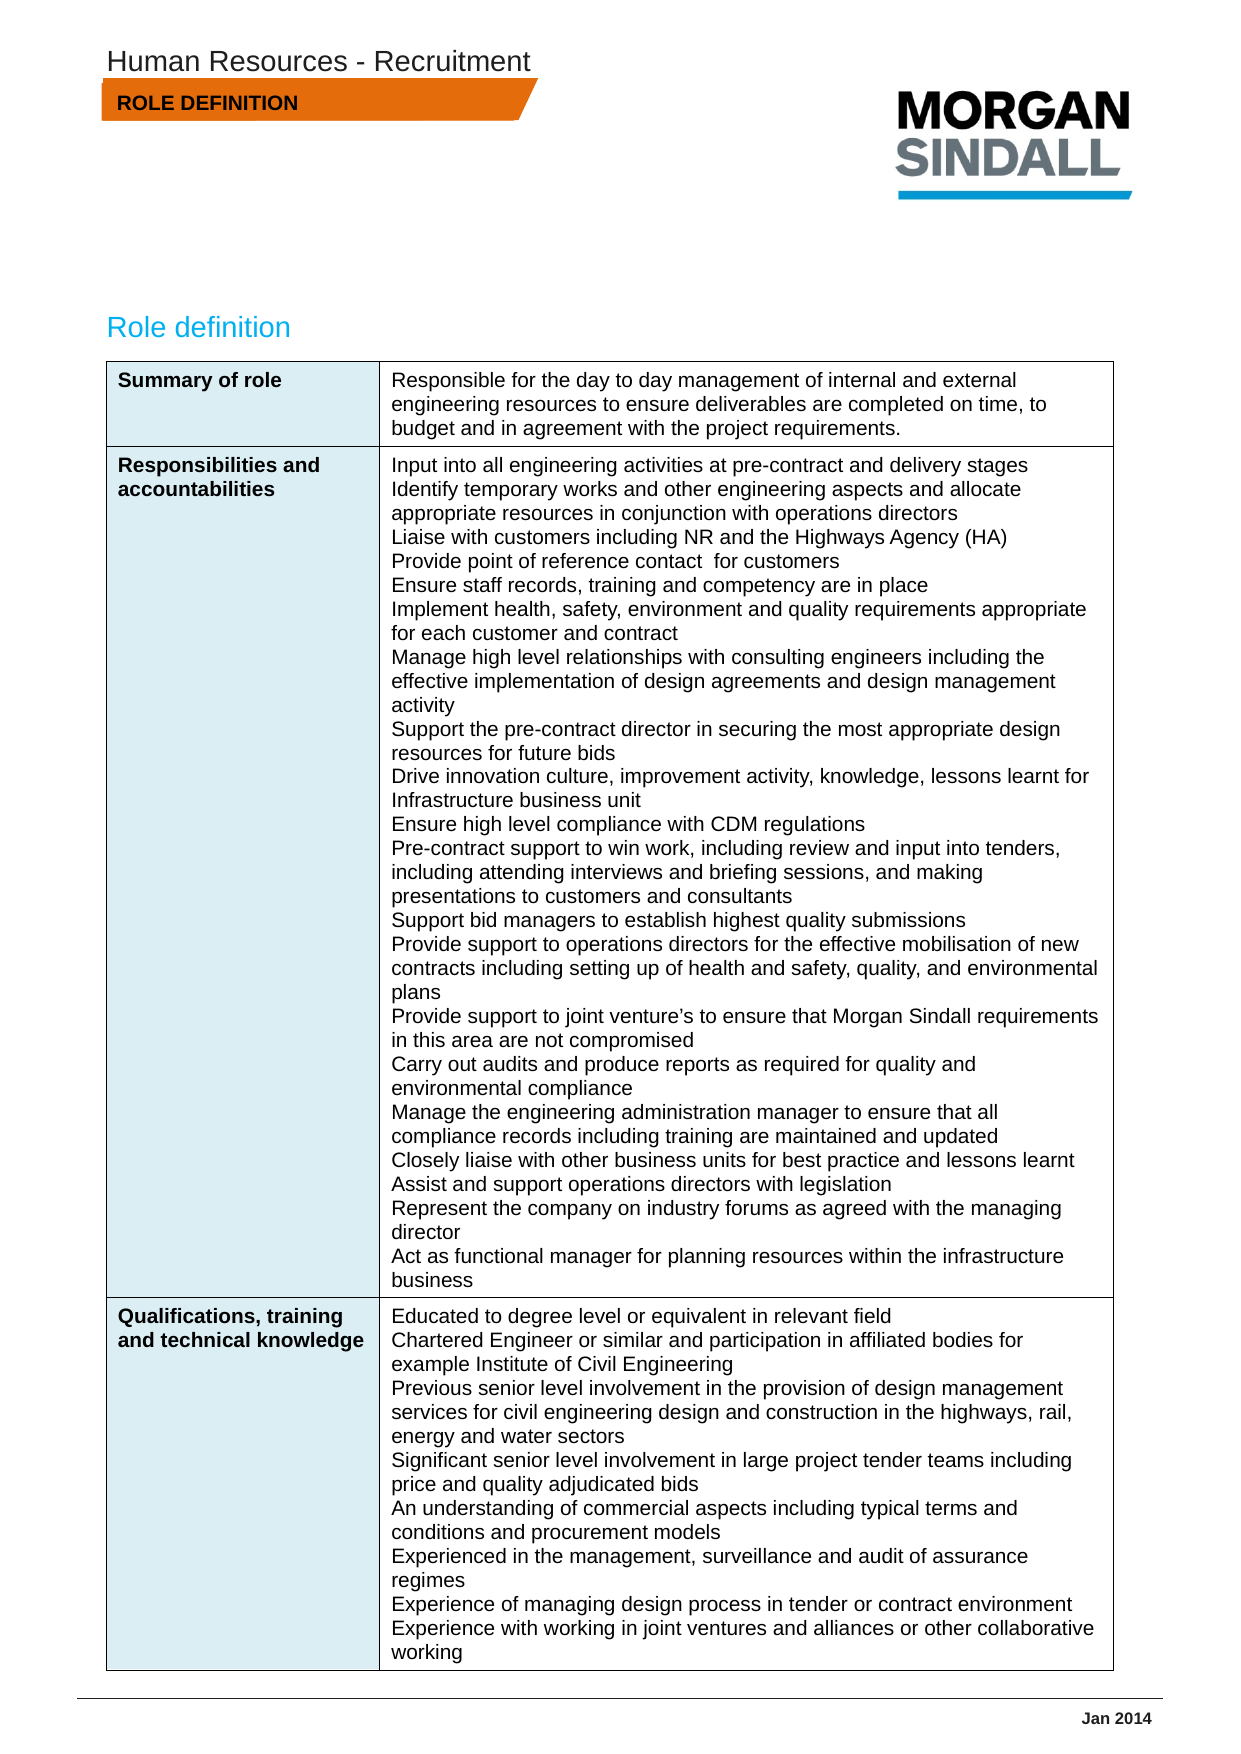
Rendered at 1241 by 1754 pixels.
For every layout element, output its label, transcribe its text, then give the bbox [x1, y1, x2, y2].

table_cell Educated to degree level or equivalent in relevant field Chartered Engineer or similar and participation in affiliated bodies for example Institute of Civil Engineering Previous senior level involvement in the provision of design management services for civil engineering design and construction in the highways, rail, energy and water sectors Significant senior level involvement in large project tender teams including price and quality adjudicated bids An understanding of commercial aspects including typical terms and conditions and procurement models Experienced in the management, surveillance and audit of assurance regimes Experience of managing design process in tender or contract environment Experience with working in joint ventures and alliances or other collaborative working [380, 1298, 1113, 1669]
picture [891, 87, 1134, 202]
subtitle Role definition [106, 310, 1134, 343]
table_cell Responsibilities and accountabilities [107, 447, 379, 1297]
table_header Summary of role [107, 362, 379, 446]
table_header Responsible for the day to day management of internal and external engineering resources to ensure deliverables are completed on time, to budget and in agreement with the project requirements. [380, 362, 1113, 446]
table_cell Qualifications, training and technical knowledge [107, 1298, 379, 1669]
table_cell Input into all engineering activities at pre-contract and delivery stages Identify temporary works and other engineering aspects and allocate appropriate resources in conjunction with operations directors Liaise with customers including NR and the Highways Agency (HA) Provide point of reference contact for customers Ensure staff records, training and competency are in place Implement health, safety, environment and quality requirements appropriate for each customer and contract Manage high level relationships with consulting engineers including the effective implementation of design agreements and design management activity Support the pre-contract director in securing the most appropriate design resources for future bids Drive innovation culture, improvement activity, knowledge, lessons learnt for Infrastructure business unit Ensure high level compliance with CDM regulations Pre-contract support to win work, including review and input into tenders, including attending interviews and briefing sessions, and making presentations to customers and consultants Support bid managers to establish highest quality submissions Provide support to operations directors for the effective mobilisation of new contracts including setting up of health and safety, quality, and environmental plans Provide support to joint venture’s to ensure that Morgan Sindall requirements in this area are not compromised Carry out audits and produce reports as required for quality and environmental compliance Manage the engineering administration manager to ensure that all compliance records including training are maintained and updated Closely liaise with other business units for best practice and lessons learnt Assist and support operations directors with legislation Represent the company on industry forums as agreed with the managing director Act as functional manager for planning resources within the infrastructure business [380, 447, 1113, 1297]
